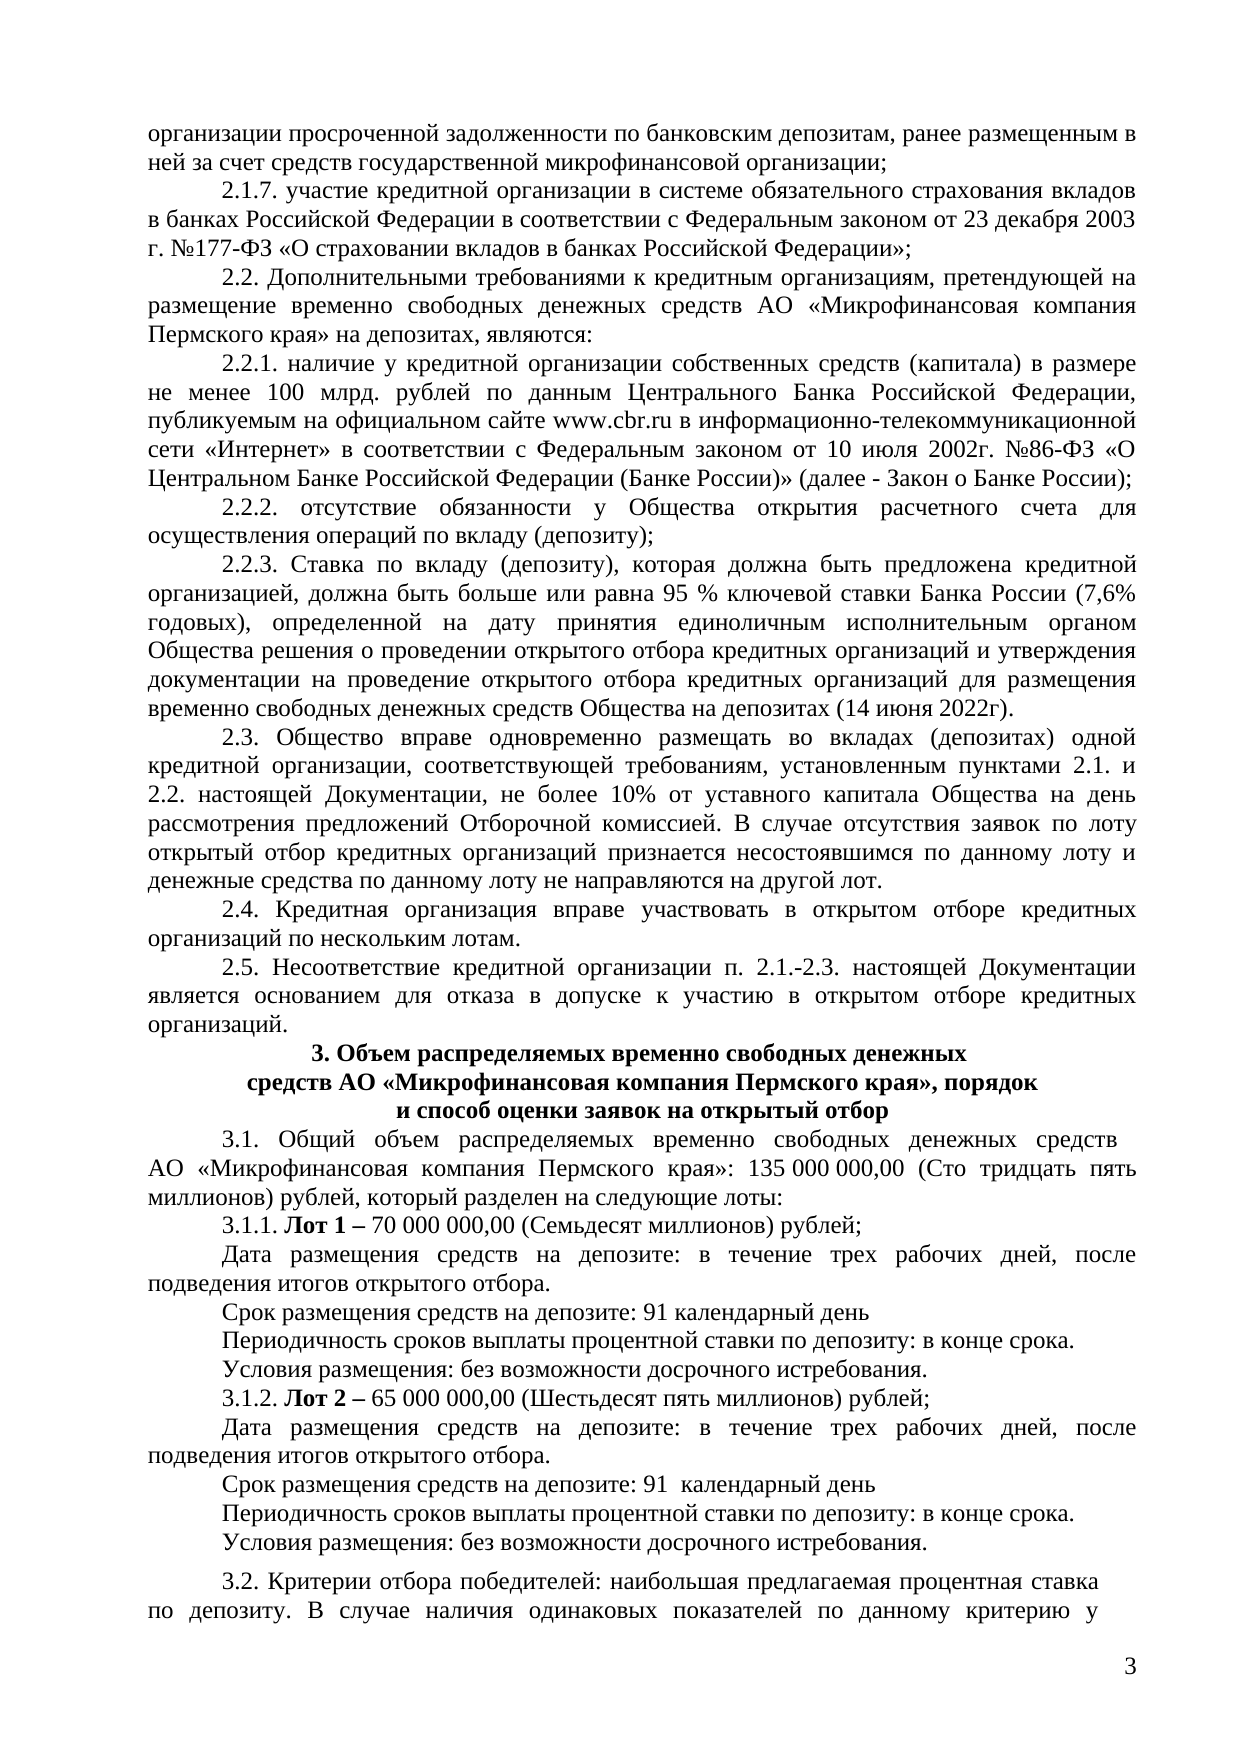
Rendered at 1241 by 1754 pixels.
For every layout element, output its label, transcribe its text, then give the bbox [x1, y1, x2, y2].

text 2.1.7. участие кредитной организации в системе обязательного страхования вкладов в банках Российской Федерации в соответствии с Федеральным законом от 23 декабря 2003 г. №177-ФЗ «О страховании вкладов в банках Российской Федерации»; [148, 176, 1137, 262]
text Условия размещения: без возможности досрочного истребования. [148, 1527, 1137, 1556]
text Условия размещения: без возможности досрочного истребования. [148, 1354, 1137, 1383]
text Срок размещения средств на депозите: 91 календарный день [148, 1297, 1137, 1326]
text 2.2. Дополнительными требованиями к кредитным организациям, претендующей на размещение временно свободных денежных средств АО «Микрофинансовая компания Пермского края» на депозитах, являются: [148, 262, 1137, 348]
text Периодичность сроков выплаты процентной ставки по депозиту: в конце срока. [148, 1498, 1137, 1527]
text 2.4. Кредитная организация вправе участвовать в открытом отборе кредитных организаций по нескольким лотам. [148, 894, 1137, 952]
text 2.2.2. отсутствие обязанности у Общества открытия расчетного счета для осуществления операций по вкладу (депозиту); [148, 492, 1137, 549]
text Периодичность сроков выплаты процентной ставки по депозиту: в конце срока. [148, 1326, 1137, 1354]
text 2.3. Общество вправе одновременно размещать во вкладах (депозитах) одной кредитной организации, соответствующей требованиям, установленным пунктами 2.1. и 2.2. настоящей Документации, не более 10% от уставного капитала Общества на день рассмотрения предложений Отборочной комиссией. В случае отсутствия заявок по лоту открытый отбор кредитных организаций признается несостоявшимся по данному лоту и денежные средства по данному лоту не направляются на другой лот. [148, 722, 1137, 894]
text 2.2.3. Ставка по вкладу (депозиту), которая должна быть предложена кредитной организацией, должна быть больше или равна 95 % ключевой ставки Банка России (7,6% годовых), определенной на дату принятия единоличным исполнительным органом Общества решения о проведении открытого отбора кредитных организаций и утверждения документации на проведение открытого отбора кредитных организаций для размещения временно свободных денежных средств Общества на депозитах (14 июня 2022г). [148, 607, 1137, 722]
text Дата размещения средств на депозите: в течение трех рабочих дней, после подведения итогов открытого отбора. [148, 1239, 1137, 1297]
text Дата размещения средств на депозите: в течение трех рабочих дней, после подведения итогов открытого отбора. [148, 1412, 1137, 1469]
text 3.1.2. Лот 2 – 65 000 000,00 (Шестьдесят пять миллионов) рублей; [148, 1383, 1137, 1412]
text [148, 118, 1137, 176]
text 2.5. Несоответствие кредитной организации п. 2.1.-2.3. настоящей Документации является основанием для отказа в допуске к участию в открытом отборе кредитных организаций. [148, 952, 1137, 1038]
text 3.1. Общий объем распределяемых временно свободных денежных средств АО «Микрофинансовая компания Пермского края»: 135 000 000,00 (Сто тридцать пять миллионов) рублей, который разделен на следующие лоты: [148, 1124, 1137, 1211]
text 3.1.1. Лот 1 – 70 000 000,00 (Семьдесят миллионов) рублей; [148, 1211, 1137, 1239]
text 2.2.1. наличие у кредитной организации собственных средств (капитала) в размере не менее 100 млрд. рублей по данным Центрального Банка Российской Федерации, публикуемым на официальном сайте www.cbr.ru в информационно-телекоммуникационной сети «Интернет» в соответствии с Федеральным законом от 10 июля 2002г. №86-ФЗ «О Центральном Банке Российской Федерации (Банке России)» (далее - Закон о Банке России); [148, 348, 1137, 492]
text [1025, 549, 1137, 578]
text Срок размещения средств на депозите: 91 календарный день [148, 1469, 1137, 1498]
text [148, 1566, 1099, 1623]
text 3. Объем распределяемых временно свободных денежных средств АО «Микрофинансовая компания Пермского края», порядок и способ оценки заявок на открытый отбор [148, 1038, 1137, 1124]
